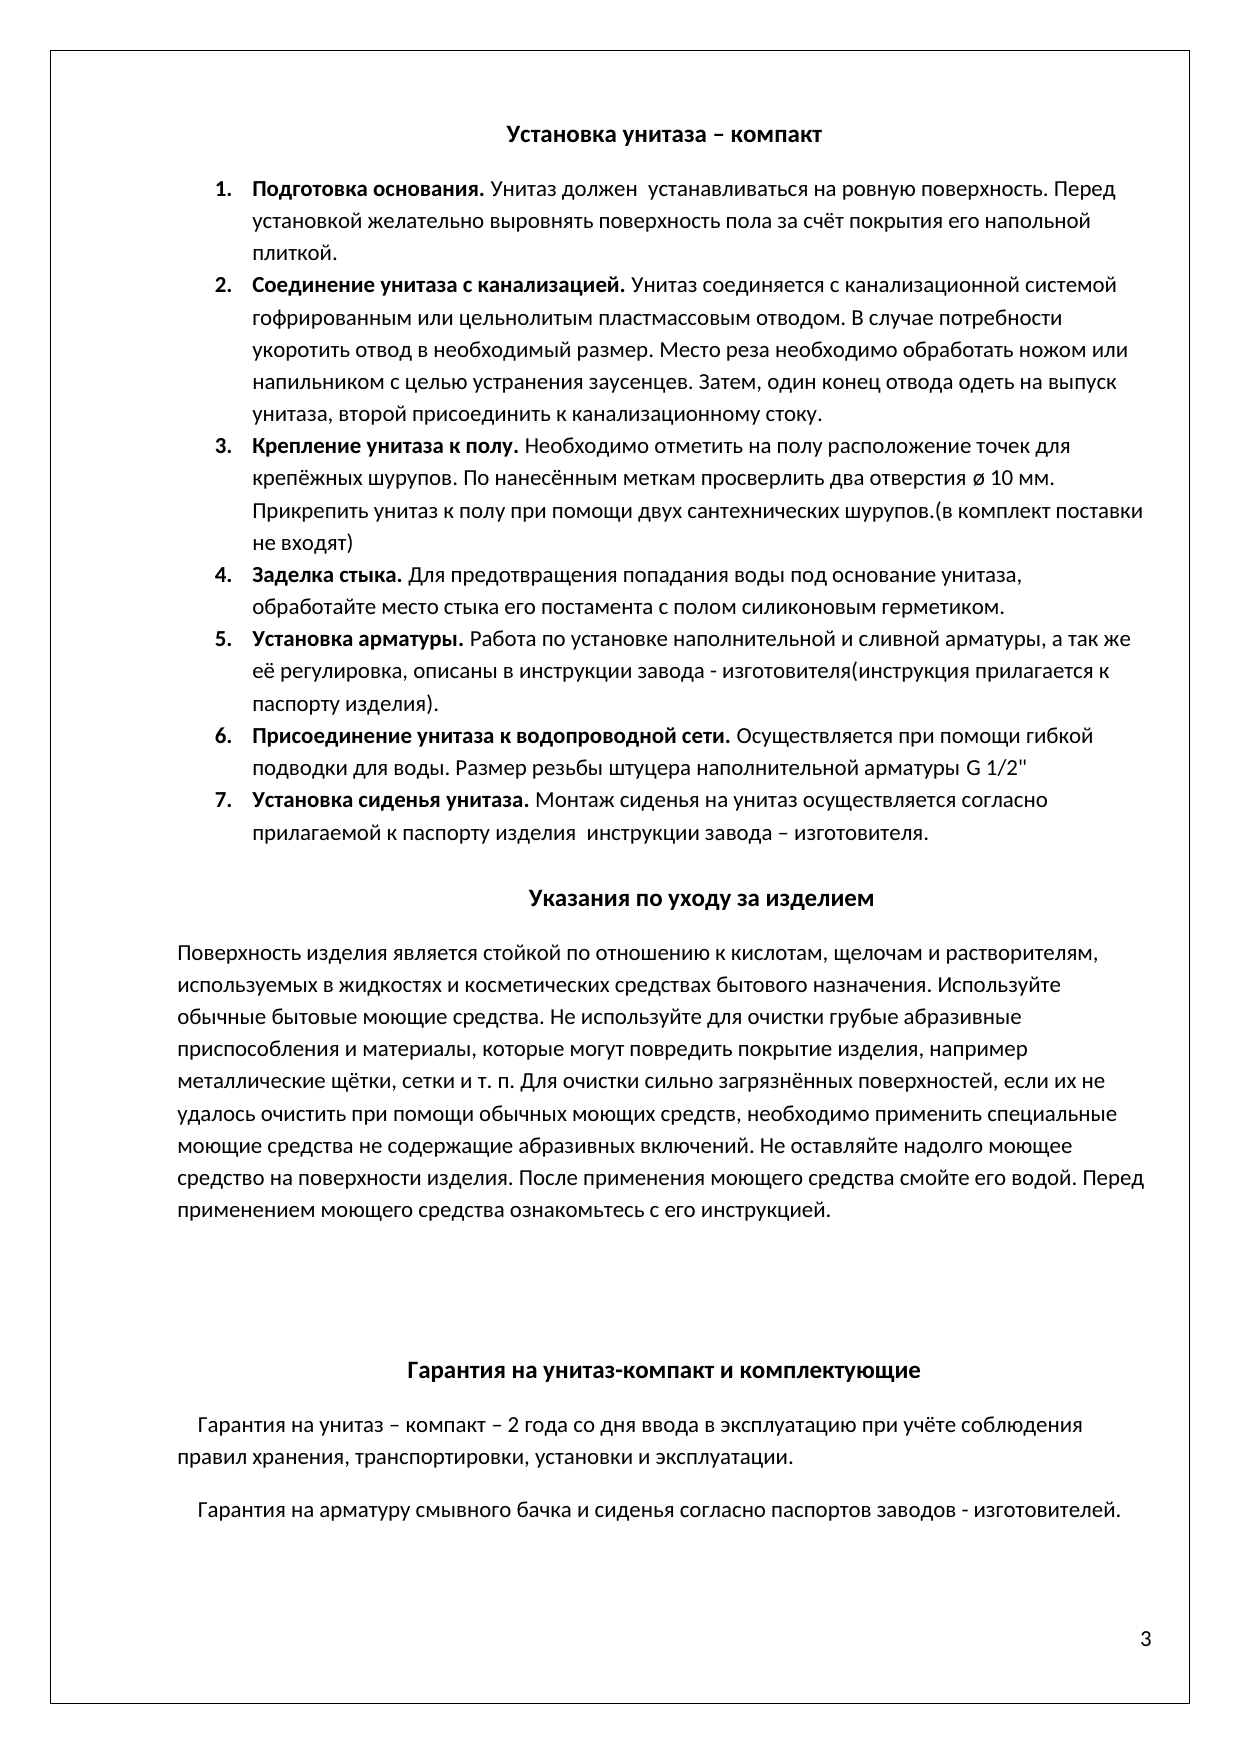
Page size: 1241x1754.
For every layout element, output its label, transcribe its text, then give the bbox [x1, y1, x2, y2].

text Поверхность изделия является стойкой по отношению к кислотам, щелочам и растворителям, используемых в жидкостях и косметических средствах бытового назначения. Используйте обычные бытовые моющие средства. Не используйте для очистки грубые абразивные приспособления и материалы, которые могут повредить покрытие изделия, например металлические щётки, сетки и т. п. Для очистки сильно загрязнённых поверхностей, если их не удалось очистить при помощи обычных моющих средств, необходимо применить специальные моющие средства не содержащие абразивных включений. Не оставляйте надолго моющее средство на поверхности изделия. После применения моющего средства смойте его водой. Перед применением моющего средства ознакомьтесь с его инструкцией. [177, 938, 1152, 1223]
list Установка арматуры. Работа по установке наполнительной и сливной арматуры, а так же её регулировка, описаны в инструкции завода - изготовителя(инструкция прилагается к паспорту изделия). [214, 624, 1152, 717]
text Гарантия на унитаз-компакт и комплектующие [177, 1354, 1152, 1385]
list Крепление унитаза к полу. Необходимо отметить на полу расположение точек для крепёжных шурупов. По нанесённым меткам просверлить два отверстия ø . Прикрепить унитаз к полу при помощи двух сантехнических шурупов.(в комплект поставки не входят) [214, 431, 1152, 556]
list Указания по уходу за изделием [252, 882, 1152, 912]
list Соединение унитаза с канализацией. Унитаз соединяется с канализационной системой гофрированным или цельнолитым пластмассовым отводом. В случае потребности укоротить отвод в необходимый размер. Место реза необходимо обработать ножом или напильником с целью устранения заусенцев. Затем, один конец отвода одеть на выпуск унитаза, второй присоединить к канализационному стоку. [214, 270, 1152, 427]
list Присоединение унитаза к водопроводной сети. Осуществляется при помощи гибкой подводки для воды. Размер резьбы штуцера наполнительной арматуры G 1/2" [214, 721, 1152, 781]
list Заделка стыка. Для предотвращения попадания воды под основание унитаза, обработайте место стыка его постамента с полом силиконовым герметиком. [214, 560, 1152, 620]
list Подготовка основания. Унитаз должен устанавливаться на ровную поверхность. Перед установкой желательно выровнять поверхность пола за счёт покрытия его напольной плиткой. [214, 174, 1152, 266]
list Установка сиденья унитаза. Монтаж сиденья на унитаз осуществляется согласно прилагаемой к паспорту изделия инструкции завода – изготовителя. [214, 785, 1152, 846]
text Гарантия на унитаз – компакт – 2 года со дня ввода в эксплуатацию при учёте соблюдения правил хранения, транспортировки, установки и эксплуатации. [177, 1410, 1152, 1470]
text Установка унитаза – компакт [177, 118, 1152, 148]
text Гарантия на арматуру смывного бачка и сиденья согласно паспортов заводов - изготовителей. [177, 1495, 1152, 1523]
